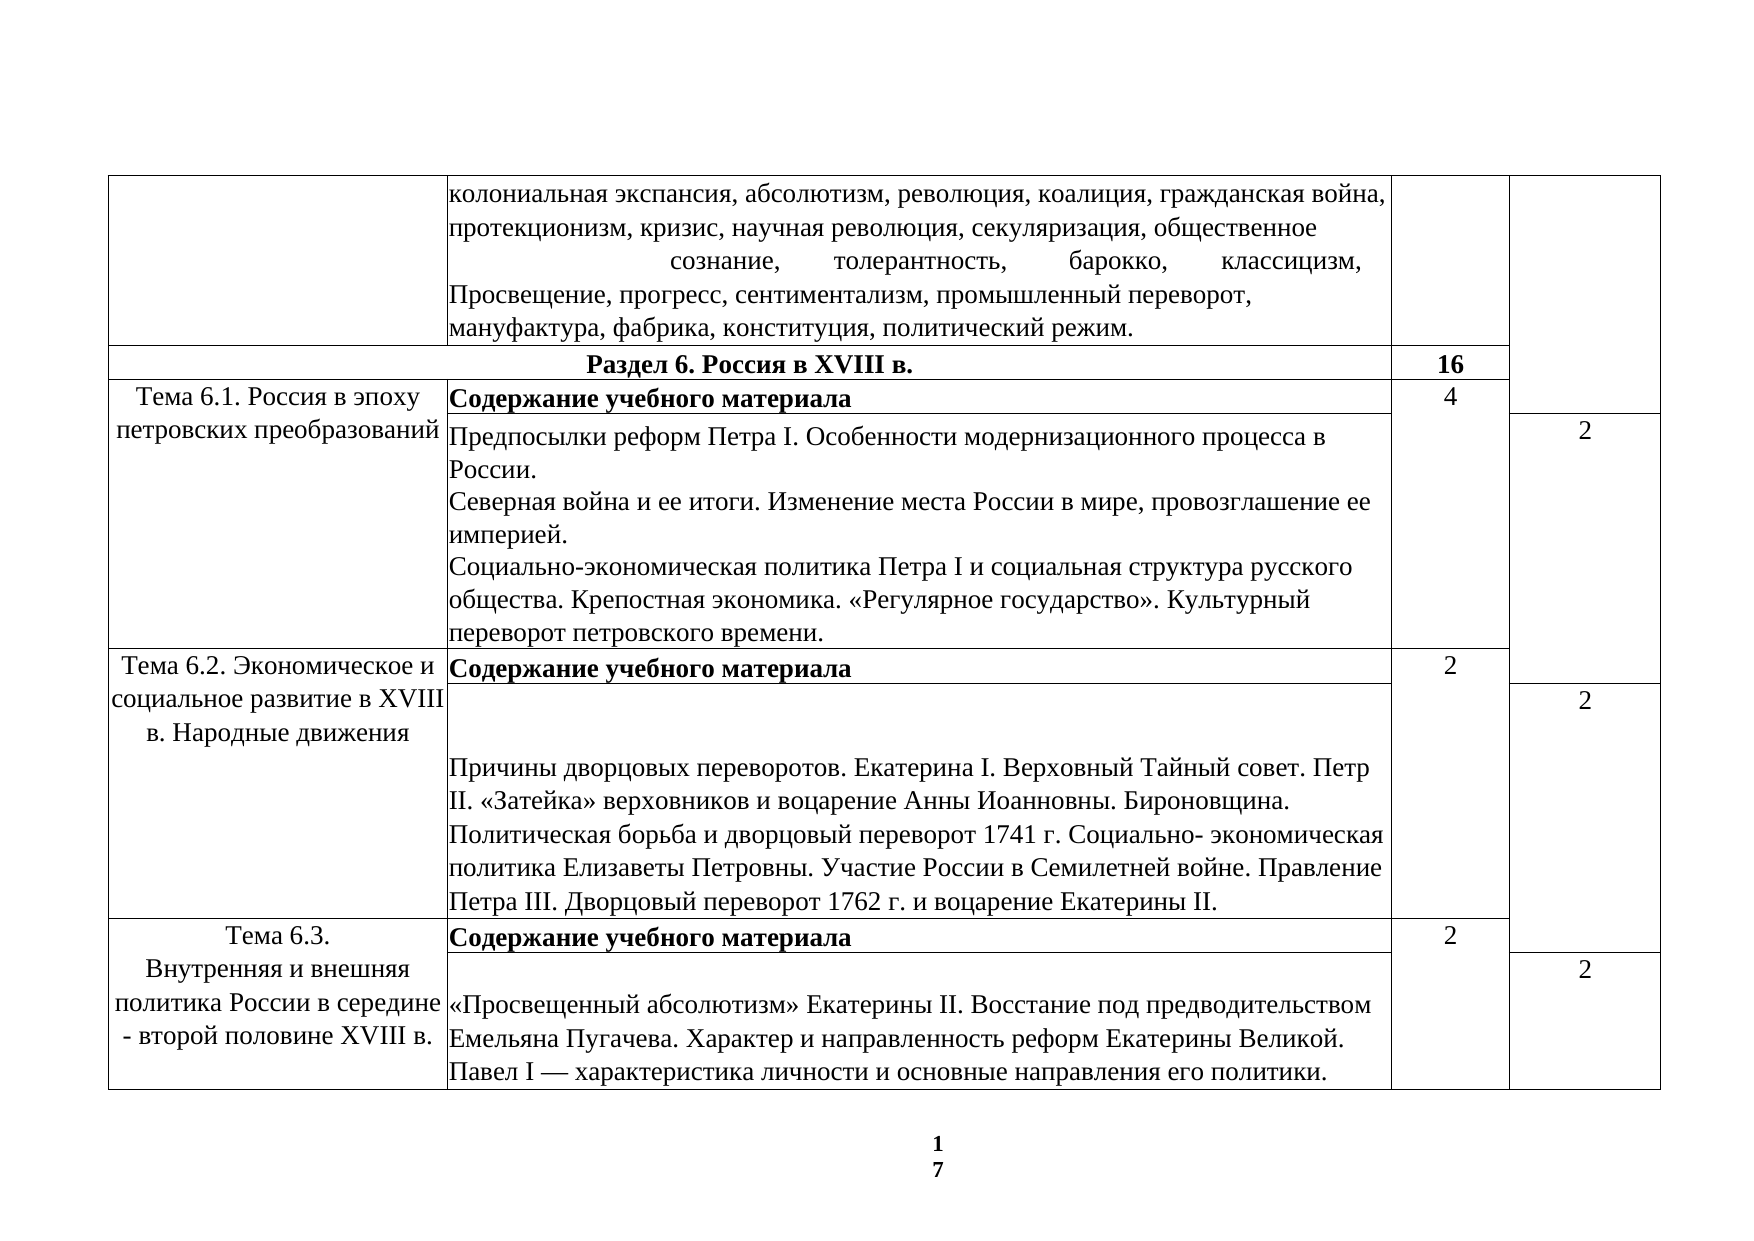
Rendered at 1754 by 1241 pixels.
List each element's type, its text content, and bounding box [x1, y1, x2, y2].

table_cell Предпосылки реформ Петра I. Особенности модернизационного процесса в России. Северная война и ее итоги. Изменение места России в мире, провозглашение ее империей. Социально-экономическая политика Петра I и социальная структура русского общества. Крепостная экономика. «Регулярное государство». Культурный переворот петровского времени. [448, 414, 1391, 648]
table_cell «Просвещенный абсолютизм» Екатерины II. Восстание под предводительством Емельяна Пугачева. Характер и направленность реформ Екатерины Великой. Павел I — характеристика личности и основные направления его политики. [448, 953, 1391, 1089]
table_header [1510, 176, 1660, 413]
table_cell 2 [1392, 919, 1509, 1089]
table_cell Содержание учебного материала [448, 649, 1391, 683]
table_cell 2 [1510, 414, 1660, 683]
table_header [109, 176, 447, 345]
table_cell Тема 6.2. Экономическое и социальное развитие в XVIII в. Народные движения [109, 649, 447, 918]
table_cell Содержание учебного материала [448, 380, 1391, 413]
table_cell Раздел 6. Россия в XVIII в. [109, 346, 1391, 379]
table_cell 16 [1392, 346, 1509, 379]
table_cell 4 [1392, 380, 1509, 648]
table_cell Тема 6.1. Россия в эпоху петровских преобразований [109, 380, 447, 648]
table_cell Содержание учебного материала [448, 919, 1391, 952]
table_cell 2 [1510, 684, 1660, 952]
table_cell Тема 6.3. Внутренняя и внешняя политика России в середине - второй половине XVIII в. [109, 919, 447, 1089]
table_cell 2 [1392, 649, 1509, 918]
table_header [1392, 176, 1509, 345]
table_cell 2 [1510, 953, 1660, 1089]
table_cell Причины дворцовых переворотов. Екатерина I. Верховный Тайный совет. Петр II. «Затейка» верховников и воцарение Анны Иоанновны. Бироновщина. Политическая борьба и дворцовый переворот 1741 г. Социально- экономическая политика Елизаветы Петровны. Участие России в Семилетней войне. Правление Петра III. Дворцовый переворот 1762 г. и воцарение Екатерины II. [448, 684, 1391, 918]
table_header колониальная экспансия, абсолютизм, революция, коалиция, гражданская война, протекционизм, кризис, научная революция, секуляризация, общественное сознание, толерантность, барокко, классицизм, Просвещение, прогресс, сентиментализм, промышленный переворот, мануфактура, фабрика, конституция, политический режим. [448, 176, 1391, 345]
